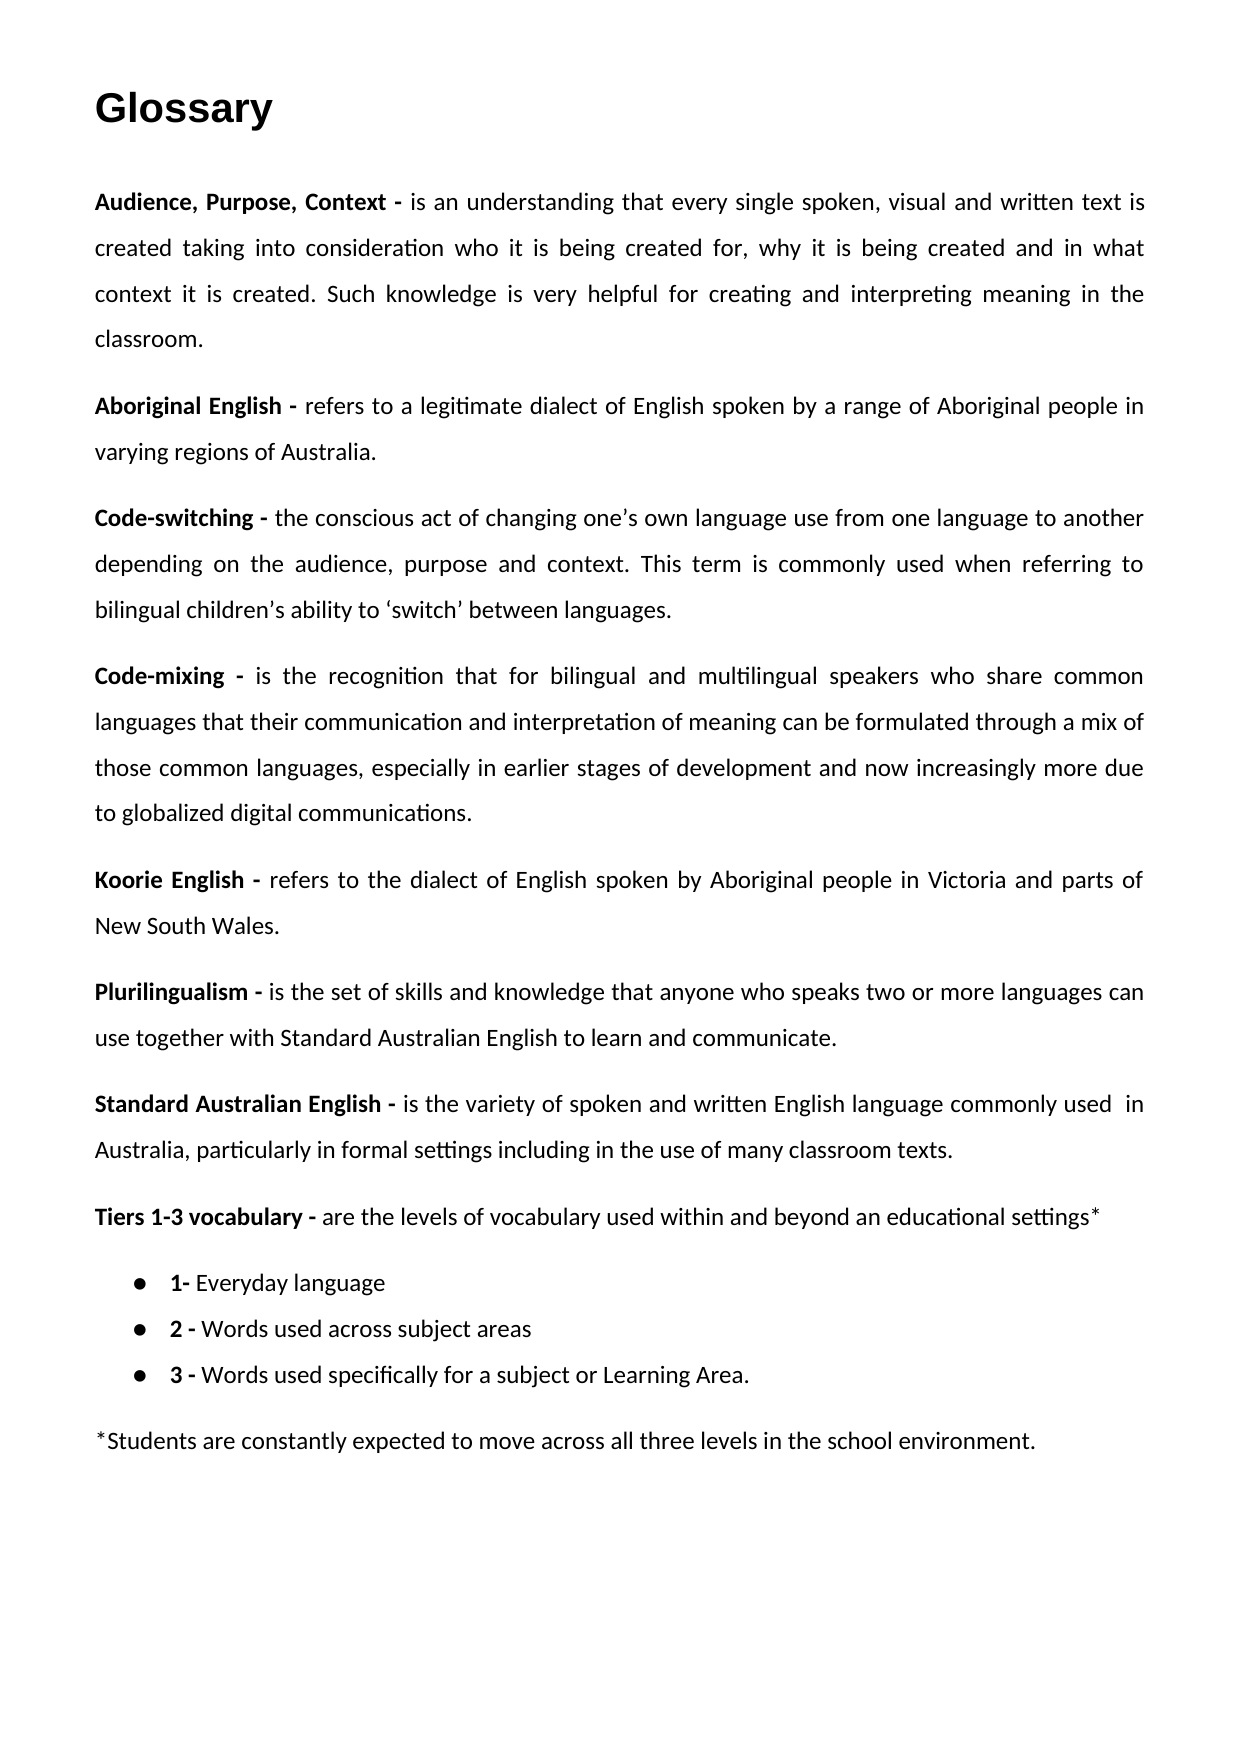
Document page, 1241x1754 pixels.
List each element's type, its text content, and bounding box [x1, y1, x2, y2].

text Plurilingualism - is the set of skills and knowledge that anyone who speaks two or more languages can use together with Standard Australian English to learn and communicate. [94, 976, 1146, 1053]
text Code-mixing - is the recognition that for bilingual and multilingual speakers who share common languages that their communication and interpretation of meaning can be formulated through a mix of those common languages, especially in earlier stages of development and now increasingly more due to globalized digital communications. [94, 660, 1146, 828]
text Audience, Purpose, Context - is an understanding that every single spoken, visual and written text is created taking into consideration who it is being created for, why it is being created and in what context it is created. Such knowledge is very helpful for creating and interpreting meaning in the classroom. [94, 186, 1146, 354]
text Tiers 1-3 vocabulary - are the levels of vocabulary used within and beyond an educational settings* [94, 1201, 1146, 1231]
text Standard Australian English - is the variety of spoken and written English language commonly used in Australia, particularly in formal settings including in the use of many classroom texts. [94, 1089, 1146, 1165]
text Code-switching - the conscious act of changing one’s own language use from one language to another depending on the audience, purpose and context. This term is commonly used when referring to bilingual children’s ability to ‘switch’ between languages. [94, 502, 1146, 624]
list 1- Everyday language [132, 1267, 1146, 1298]
subtitle Glossary [94, 84, 1146, 132]
text Aboriginal English - refers to a legitimate dialect of English spoken by a range of Aboriginal people in varying regions of Australia. [94, 390, 1146, 466]
list 3 - Words used specifically for a subject or Learning Area. [132, 1359, 1146, 1389]
text Koorie English - refers to the dialect of English spoken by Aboriginal people in Victoria and parts of New South Wales. [94, 864, 1146, 940]
list 2 - Words used across subject areas [132, 1313, 1146, 1344]
text *Students are constantly expected to move across all three levels in the school environment. [94, 1426, 1146, 1456]
